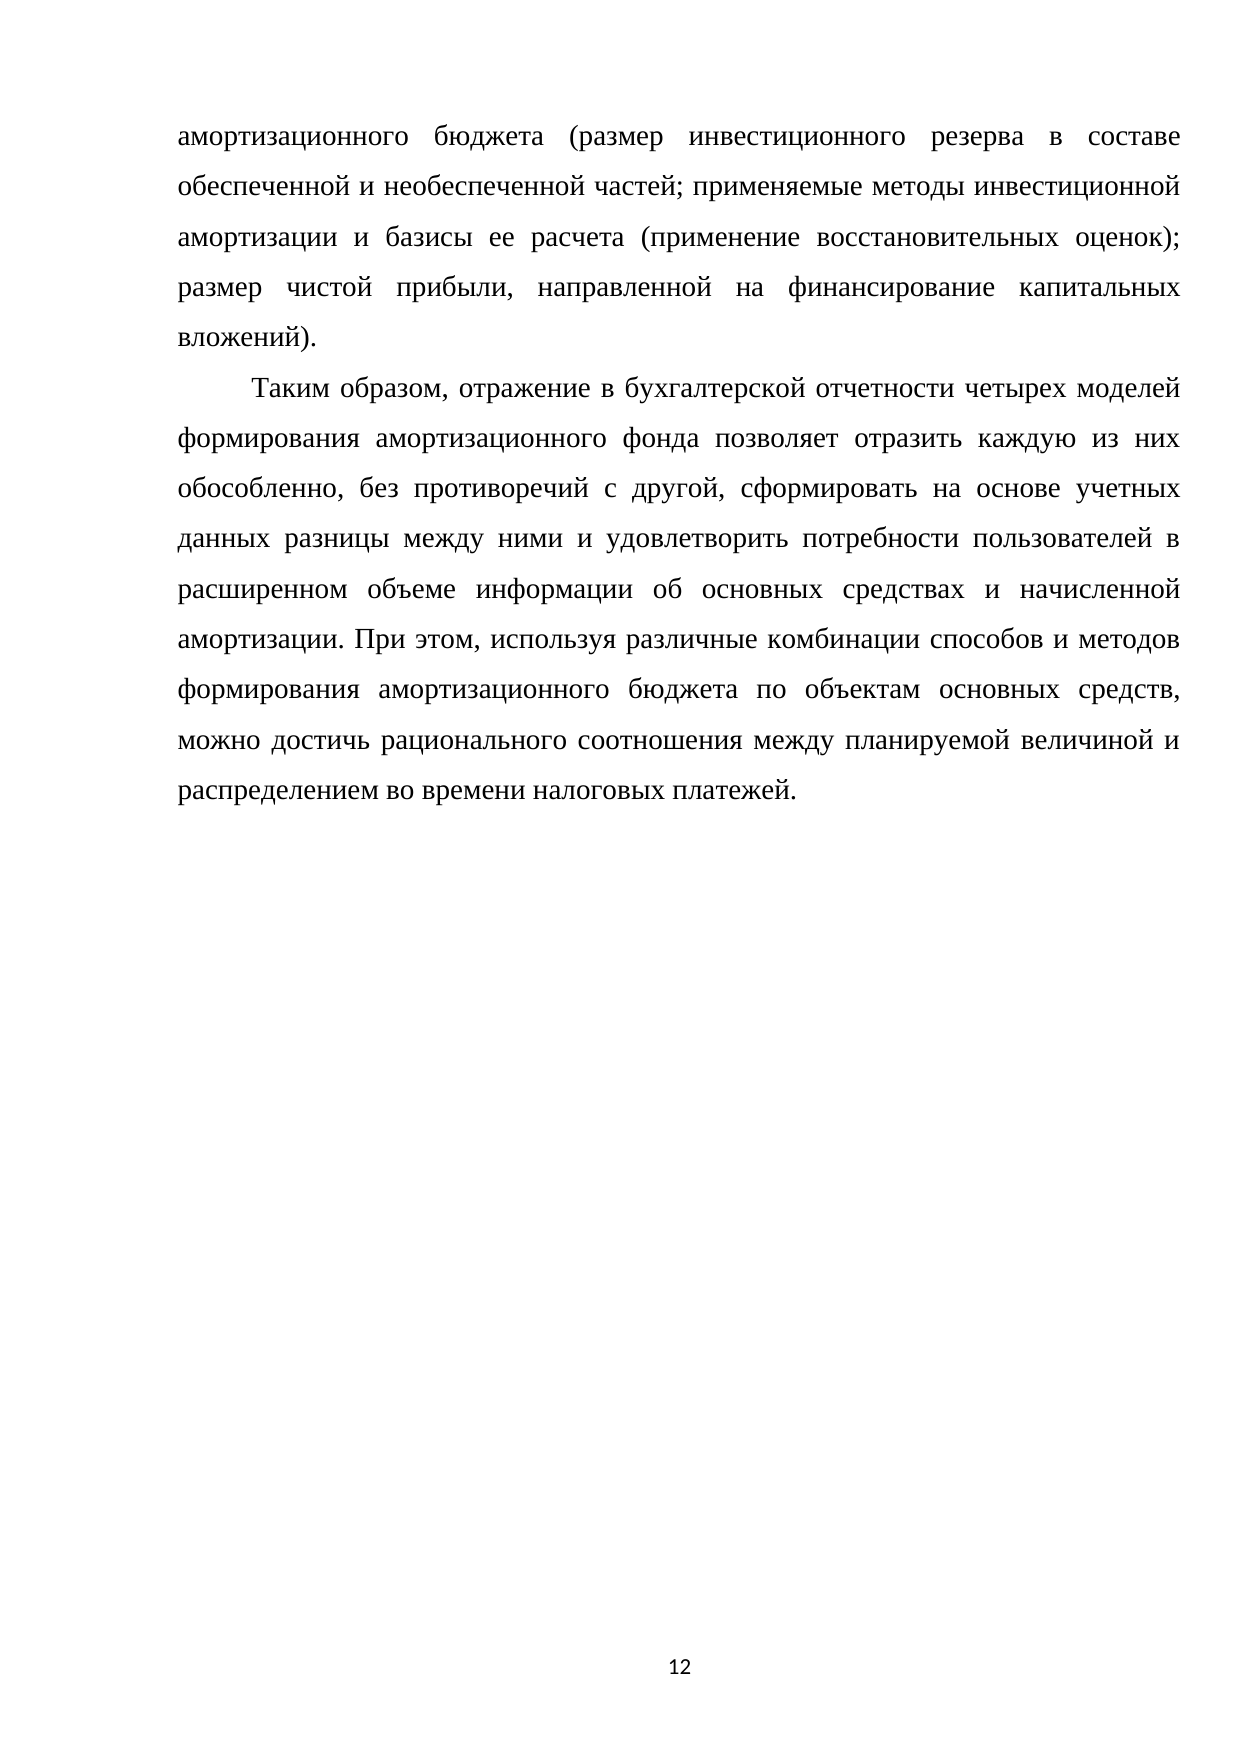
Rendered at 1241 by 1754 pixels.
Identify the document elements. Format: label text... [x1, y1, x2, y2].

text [177, 118, 1181, 353]
text Таким образом, отражение в бухгалтерской отчетности четырех моделей формирования амортизационного фонда позволяет отразить каждую из них обособленно, без противоречий с другой, сформировать на основе учетных данных разницы между ними и удовлетворить потребности пользователей в расширенном объеме информации об основных средствах и начисленной амортизации. При этом, используя различные комбинации способов и методов формирования амортизационного бюджета по объектам основных средств, можно достичь рационального соотношения между планируемой величиной и распределением во времени налоговых платежей. [177, 370, 1181, 806]
